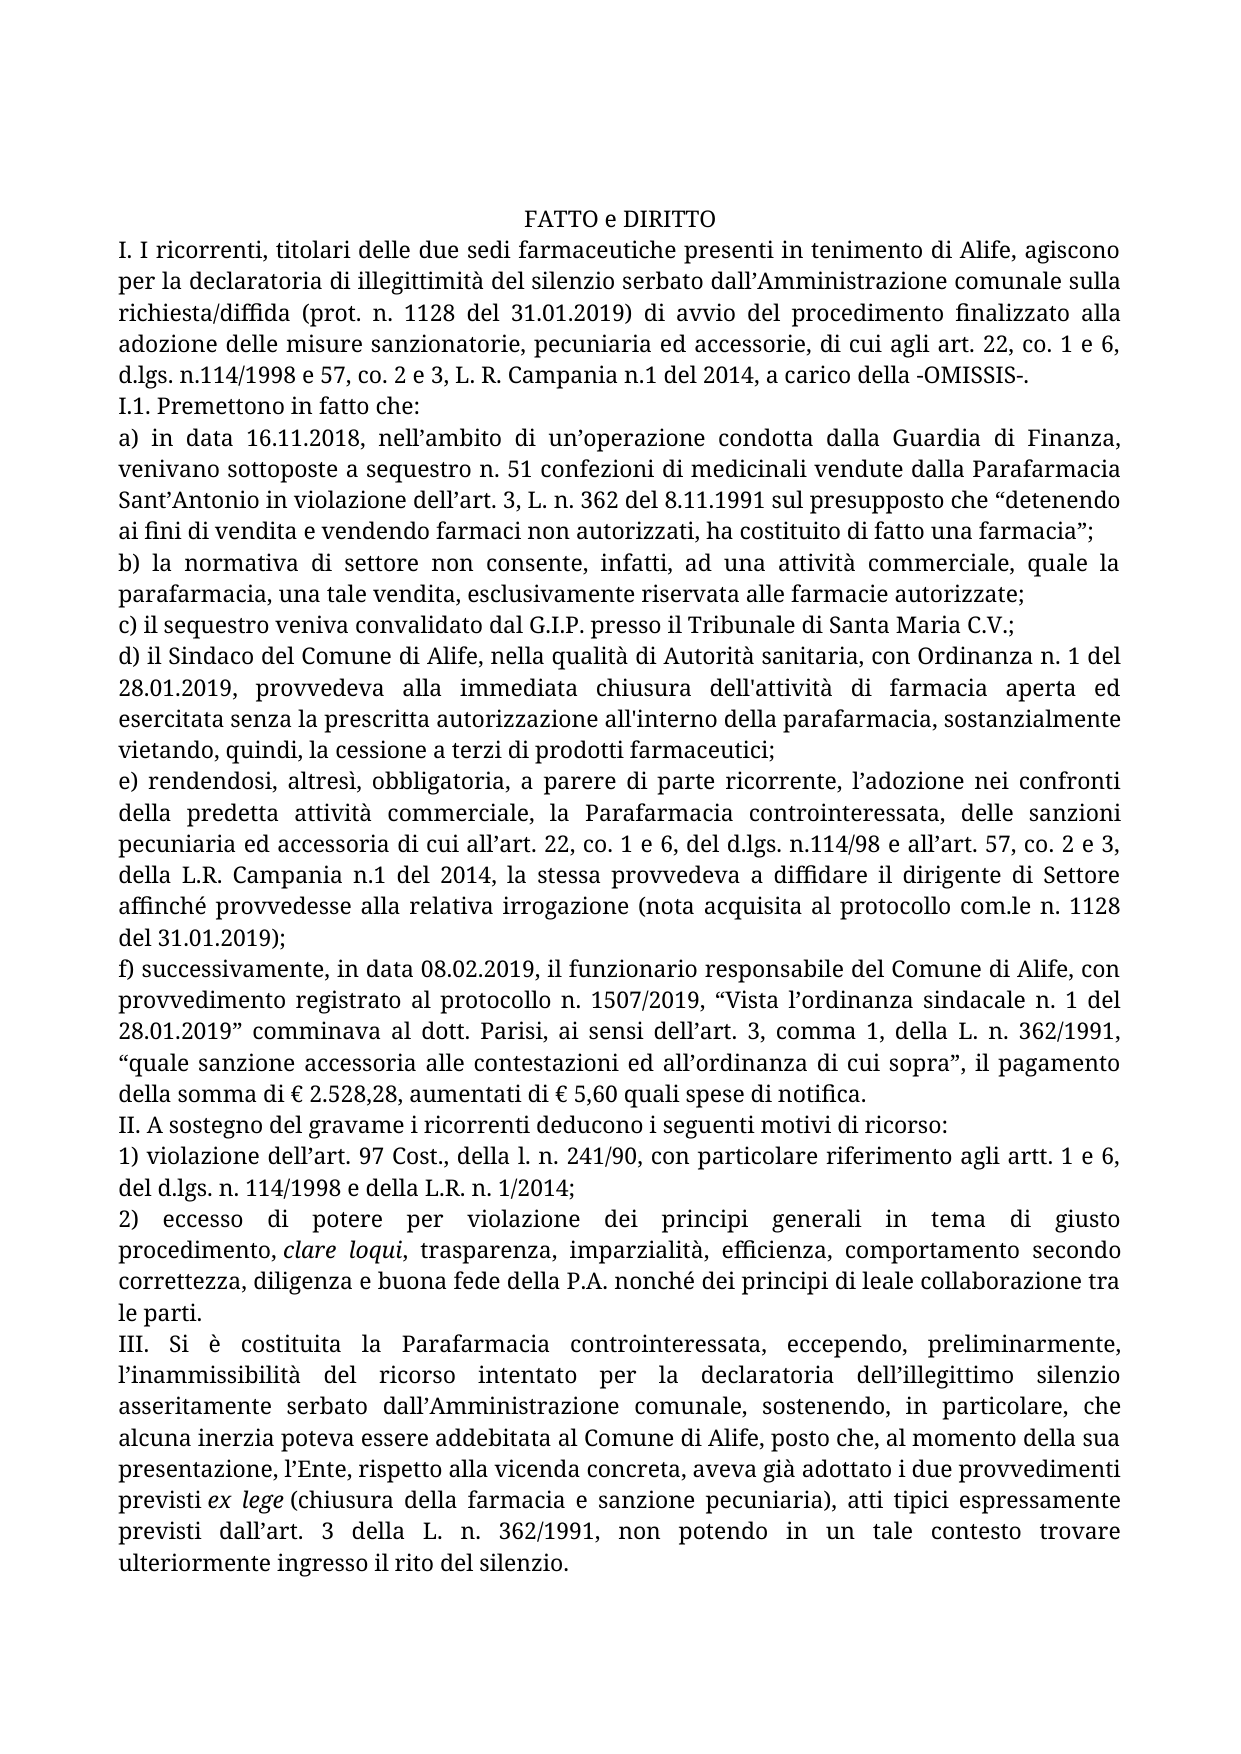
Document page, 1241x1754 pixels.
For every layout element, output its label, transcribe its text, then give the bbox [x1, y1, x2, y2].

text I.1. Premettono in fatto che: [118, 390, 1122, 421]
text III. Si è costituita la Parafarmacia controinteressata, eccependo, preliminarmente, l’inammissibilità del ricorso intentato per la declaratoria dell’illegittimo silenzio asseritamente serbato dall’Amministrazione comunale, sostenendo, in particolare, che alcuna inerzia poteva essere addebitata al Comune di Alife, posto che, al momento della sua presentazione, l’Ente, rispetto alla vicenda concreta, aveva già adottato i due provvedimenti previsti ex lege (chiusura della farmacia e sanzione pecuniaria), atti tipici espressamente previsti dall’art. 3 della L. n. 362/1991, non potendo in un tale contesto trovare ulteriormente ingresso il rito del silenzio. [118, 1328, 1122, 1578]
text c) il sequestro veniva convalidato dal G.I.P. presso il Tribunale di Santa Maria C.V.; [118, 609, 1122, 640]
text d) il Sindaco del Comune di Alife, nella qualità di Autorità sanitaria, con Ordinanza n. 1 del 28.01.2019, provvedeva alla immediata chiusura dell'attività di farmacia aperta ed esercitata senza la prescritta autorizzazione all'interno della parafarmacia, sostanzialmente vietando, quindi, la cessione a terzi di prodotti farmaceutici; [118, 640, 1122, 765]
text b) la normativa di settore non consente, infatti, ad una attività commerciale, quale la parafarmacia, una tale vendita, esclusivamente riservata alle farmacie autorizzate; [118, 546, 1122, 609]
text e) rendendosi, altresì, obbligatoria, a parere di parte ricorrente, l’adozione nei confronti della predetta attività commerciale, la Parafarmacia controinteressata, delle sanzioni pecuniaria ed accessoria di cui all’art. 22, co. 1 e 6, del d.lgs. n.114/98 e all’art. 57, co. 2 e 3, della L.R. Campania n.1 del 2014, la stessa provvedeva a diffidare il dirigente di Settore affinché provvedesse alla relativa irrogazione (nota acquisita al protocollo com.le n. 1128 del 31.01.2019); [118, 765, 1122, 953]
text 2) eccesso di potere per violazione dei principi generali in tema di giusto procedimento, clare loqui, trasparenza, imparzialità, efficienza, comportamento secondo correttezza, diligenza e buona fede della P.A. nonché dei principi di leale collaborazione tra le parti. [118, 1203, 1122, 1328]
text II. A sostegno del gravame i ricorrenti deducono i seguenti motivi di ricorso: [118, 1109, 1122, 1140]
text f) successivamente, in data 08.02.2019, il funzionario responsabile del Comune di Alife, con provvedimento registrato al protocollo n. 1507/2019, “Vista l’ordinanza sindacale n. 1 del 28.01.2019” comminava al dott. Parisi, ai sensi dell’art. 3, comma 1, della L. n. 362/1991, “quale sanzione accessoria alle contestazioni ed all’ordinanza di cui sopra”, il pagamento della somma di € 2.528,28, aumentati di € 5,60 quali spese di notifica. [118, 953, 1122, 1109]
text I. I ricorrenti, titolari delle due sedi farmaceutiche presenti in tenimento di Alife, agiscono per la declaratoria di illegittimità del silenzio serbato dall’Amministrazione comunale sulla richiesta/diffida (prot. n. 1128 del 31.01.2019) di avvio del procedimento finalizzato alla adozione delle misure sanzionatorie, pecuniaria ed accessorie, di cui agli art. 22, co. 1 e 6, d.lgs. n.114/1998 e 57, co. 2 e 3, L. R. Campania n.1 del 2014, a carico della -OMISSIS-. [118, 234, 1122, 390]
text FATTO e DIRITTO [118, 203, 1122, 234]
text 1) violazione dell’art. 97 Cost., della l. n. 241/90, con particolare riferimento agli artt. 1 e 6, del d.lgs. n. 114/1998 e della L.R. n. 1/2014; [118, 1140, 1122, 1203]
text a) in data 16.11.2018, nell’ambito di un’operazione condotta dalla Guardia di Finanza, venivano sottoposte a sequestro n. 51 confezioni di medicinali vendute dalla Parafarmacia Sant’Antonio in violazione dell’art. 3, L. n. 362 del 8.11.1991 sul presupposto che “detenendo ai fini di vendita e vendendo farmaci non autorizzati, ha costituito di fatto una farmacia”; [118, 421, 1122, 546]
